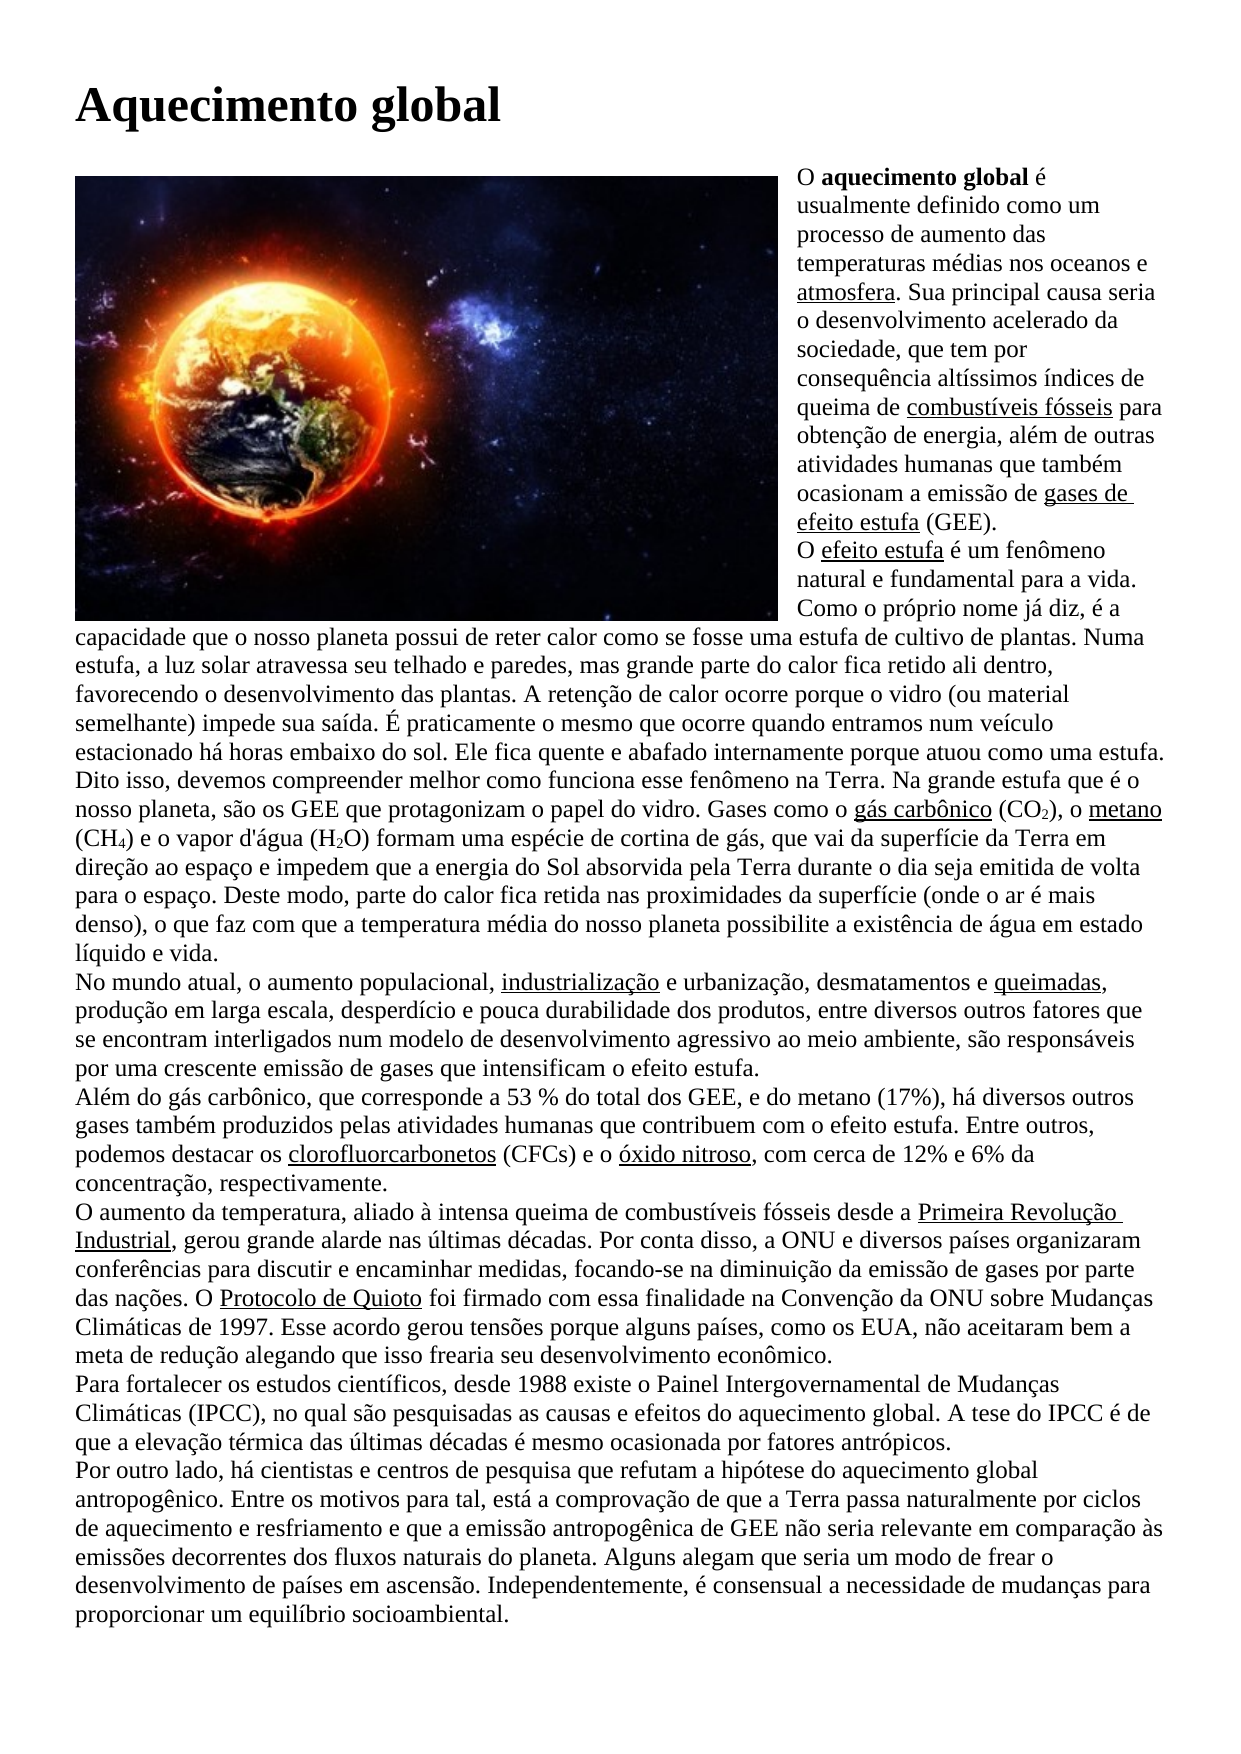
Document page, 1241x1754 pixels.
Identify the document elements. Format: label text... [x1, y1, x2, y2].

text Aquecimento global [75, 75, 1165, 132]
picture [75, 176, 778, 621]
text O aquecimento global é usualmente definido como um processo de aumento das temperaturas médias nos oceanos e atmosfera. Sua principal causa seria o desenvolvimento acelerado da sociedade, que tem por consequência altíssimos índices de queima de combustíveis fósseis para obtenção de energia, além de outras atividades humanas que também ocasionam a emissão de gases de efeito estufa (GEE). O efeito estufa é um fenômeno natural e fundamental para a vida. Como o próprio nome já diz, é a capacidade que o nosso planeta possui de reter calor como se fosse uma estufa de cultivo de plantas. Numa estufa, a luz solar atravessa seu telhado e paredes, mas grande parte do calor fica retido ali dentro, favorecendo o desenvolvimento das plantas. A retenção de calor ocorre porque o vidro (ou material semelhante) impede sua saída. É praticamente o mesmo que ocorre quando entramos num veículo estacionado há horas embaixo do sol. Ele fica quente e abafado internamente porque atuou como uma estufa. Dito isso, devemos compreender melhor como funciona esse fenômeno na Terra. Na grande estufa que é o nosso planeta, são os GEE que protagonizam o papel do vidro. Gases como o gás carbônico (CO2), o metano (CH4) e o vapor d'água (H2O) formam uma espécie de cortina de gás, que vai da superfície da Terra em direção ao espaço e impedem que a energia do Sol absorvida pela Terra durante o dia seja emitida de volta para o espaço. Deste modo, parte do calor fica retida nas proximidades da superfície (onde o ar é mais denso), o que faz com que a temperatura média do nosso planeta possibilite a existência de água em estado líquido e vida. No mundo atual, o aumento populacional, industrialização e urbanização, desmatamentos e queimadas, produção em larga escala, desperdício e pouca durabilidade dos produtos, entre diversos outros fatores que se encontram interligados num modelo de desenvolvimento agressivo ao meio ambiente, são responsáveis por uma crescente emissão de gases que intensificam o efeito estufa. Além do gás carbônico, que corresponde a 53 % do total dos GEE, e do metano (17%), há diversos outros gases também produzidos pelas atividades humanas que contribuem com o efeito estufa. Entre outros, podemos destacar os clorofluorcarbonetos (CFCs) e o óxido nitroso, com cerca de 12% e 6% da concentração, respectivamente. O aumento da temperatura, aliado à intensa queima de combustíveis fósseis desde a Primeira Revolução Industrial, gerou grande alarde nas últimas décadas. Por conta disso, a ONU e diversos países organizaram conferências para discutir e encaminhar medidas, focando-se na diminuição da emissão de gases por parte das nações. O Protocolo de Quioto foi firmado com essa finalidade na Convenção da ONU sobre Mudanças Climáticas de 1997. Esse acordo gerou tensões porque alguns países, como os EUA, não aceitaram bem a meta de redução alegando que isso frearia seu desenvolvimento econômico. Para fortalecer os estudos científicos, desde 1988 existe o Painel Intergovernamental de Mudanças Climáticas (IPCC), no qual são pesquisadas as causas e efeitos do aquecimento global. A tese do IPCC é de que a elevação térmica das últimas décadas é mesmo ocasionada por fatores antrópicos. Por outro lado, há cientistas e centros de pesquisa que refutam a hipótese do aquecimento global antropogênico. Entre os motivos para tal, está a comprovação de que a Terra passa naturalmente por ciclos de aquecimento e resfriamento e que a emissão antropogênica de GEE não seria relevante em comparação às emissões decorrentes dos fluxos naturais do planeta. Alguns alegam que seria um modo de frear o desenvolvimento de países em ascensão. Independentemente, é consensual a necessidade de mudanças para proporcionar um equilíbrio socioambiental. [75, 162, 1165, 1628]
